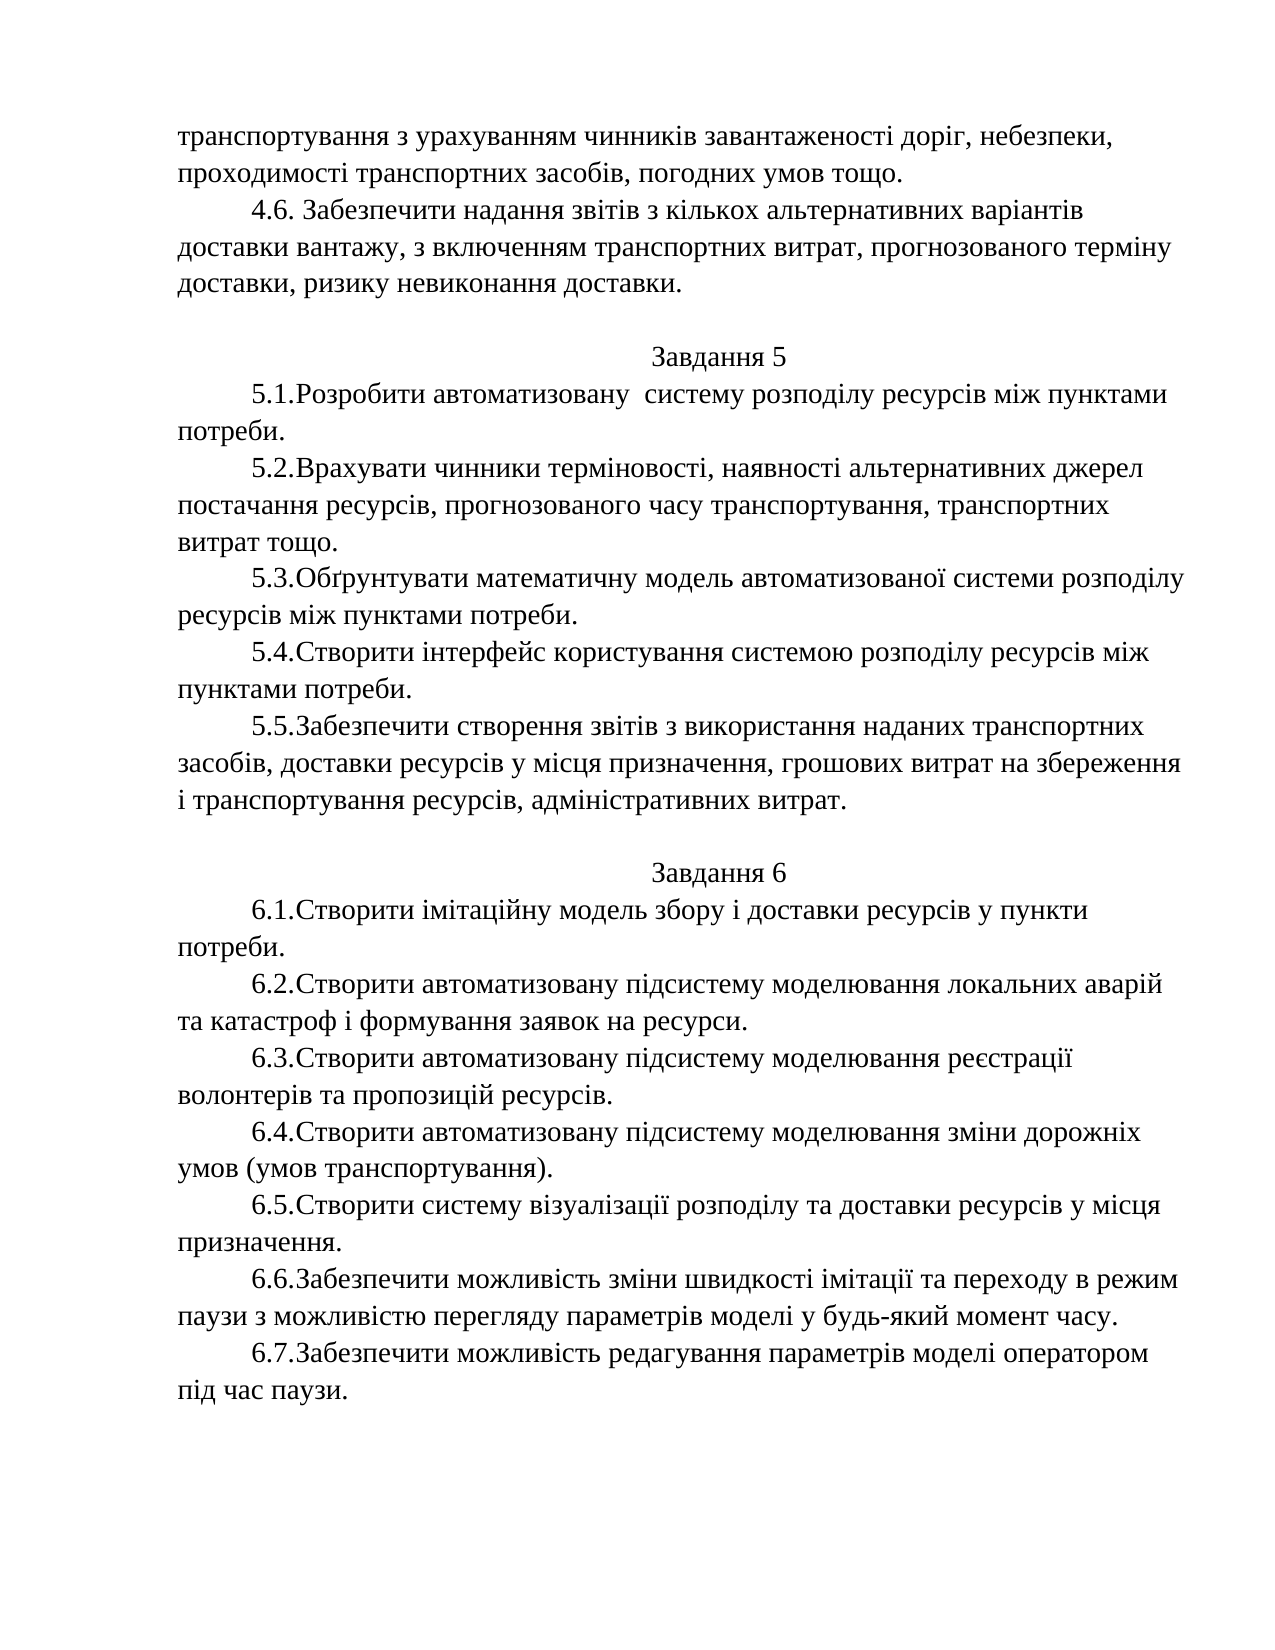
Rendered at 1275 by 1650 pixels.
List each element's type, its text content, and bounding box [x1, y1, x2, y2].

text 6.4. Створити автоматизовану підсистему моделювання зміни дорожніх умов (умов транспортування). [177, 1114, 1186, 1184]
text 5.5. Забезпечити створення звітів з використання наданих транспортних засобів, доставки ресурсів у місця призначення, грошових витрат на збереження і транспортування ресурсів, адміністративних витрат. [177, 708, 1186, 815]
text 4.6. Забезпечити надання звітів з кількох альтернативних варіантів доставки вантажу, з включенням транспортних витрат, прогнозованого терміну доставки, ризику невиконання доставки. [177, 192, 1186, 299]
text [177, 118, 1186, 188]
text 5.2. Врахувати чинники терміновості, наявності альтернативних джерел постачання ресурсів, прогнозованого часу транспортування, транспортних витрат тощо. [177, 450, 1186, 557]
text 5.3. Обґрунтувати математичну модель автоматизованої системи розподілу ресурсів між пунктами потреби. [177, 561, 1186, 631]
text 6.1. Створити імітаційну модель збору і доставки ресурсів у пункти потреби. [177, 892, 1186, 963]
text 6.3. Створити автоматизовану підсистему моделювання реєстрації волонтерів та пропозицій ресурсів. [177, 1040, 1186, 1110]
text 5.4. Створити інтерфейс користування системою розподілу ресурсів між пунктами потреби. [177, 634, 1186, 705]
text Завдання 5 [177, 339, 1186, 373]
text 6.5. Створити систему візуалізації розподілу та доставки ресурсів у місця призначення. [177, 1187, 1186, 1258]
text Завдання 6 [177, 856, 1186, 889]
text 5.1. Розробити автоматизовану систему розподілу ресурсів між пунктами потреби. [177, 376, 1186, 447]
text 6.6. Забезпечити можливість зміни швидкості імітації та переходу в режим паузи з можливістю перегляду параметрів моделі у будь-який момент часу. [177, 1261, 1186, 1332]
text 6.7. Забезпечити можливість редагування параметрів моделі оператором під час паузи. [177, 1335, 1186, 1405]
text 6.2. Створити автоматизовану підсистему моделювання локальних аварій та катастроф і формування заявок на ресурси. [177, 966, 1186, 1037]
